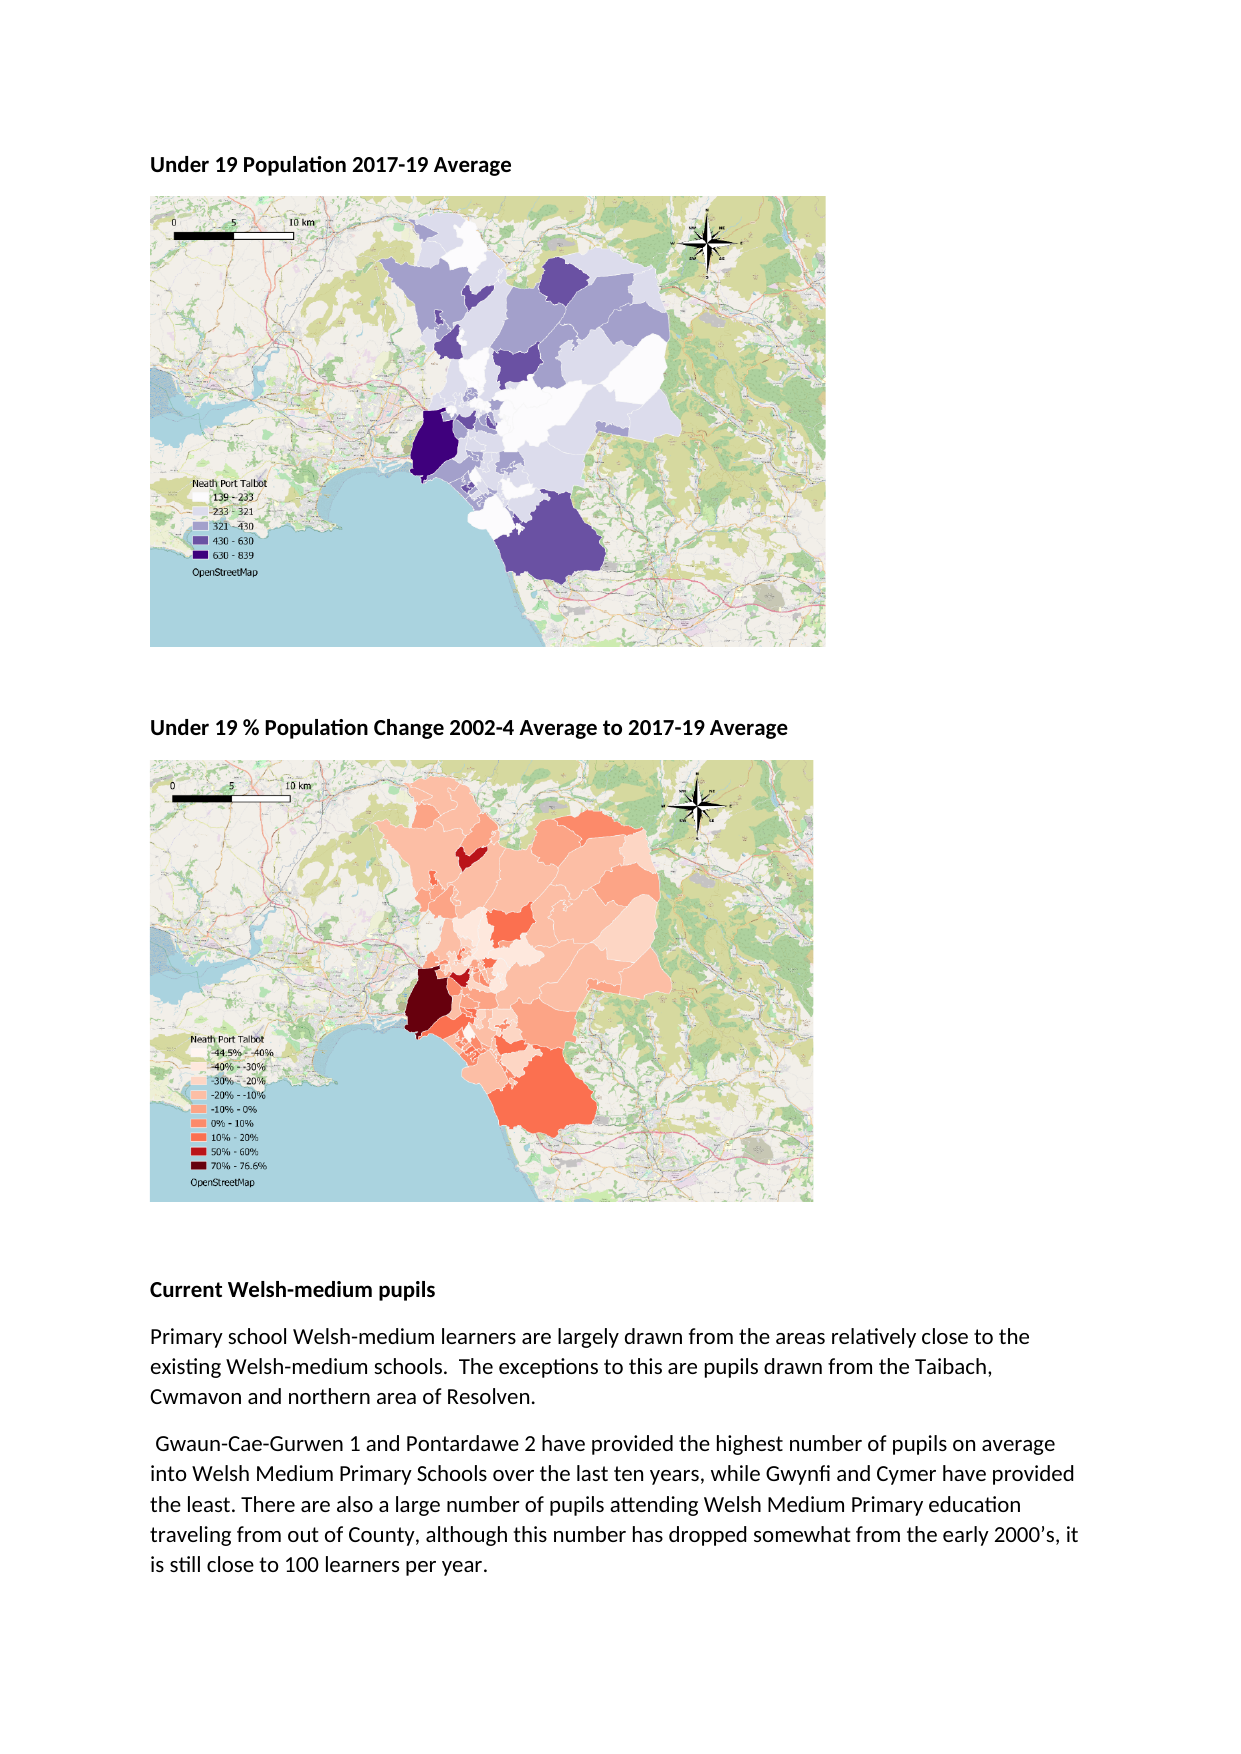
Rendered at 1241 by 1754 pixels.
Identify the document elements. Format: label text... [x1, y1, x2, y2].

text Current Welsh-medium pupils [150, 1275, 1090, 1303]
text Under 19 Population 2017-19 Average [150, 150, 1090, 178]
picture [150, 196, 826, 647]
text Gwaun-Cae-Gurwen 1 and Pontardawe 2 have provided the highest number of pupils on average into Welsh Medium Primary Schools over the last ten years, while Gwynfi and Cymer have provided the least. There are also a large number of pupils attending Welsh Medium Primary education traveling from out of County, although this number has dropped somewhat from the early 2000’s, it is still close to 100 learners per year. [150, 1429, 1090, 1578]
text Under 19 % Population Change 2002-4 Average to 2017-19 Average [150, 713, 1090, 741]
text Primary school Welsh-medium learners are largely drawn from the areas relatively close to the existing Welsh-medium schools. The exceptions to this are pupils drawn from the Taibach, Cwmavon and northern area of Resolven. [150, 1322, 1090, 1410]
picture [149, 760, 814, 1202]
